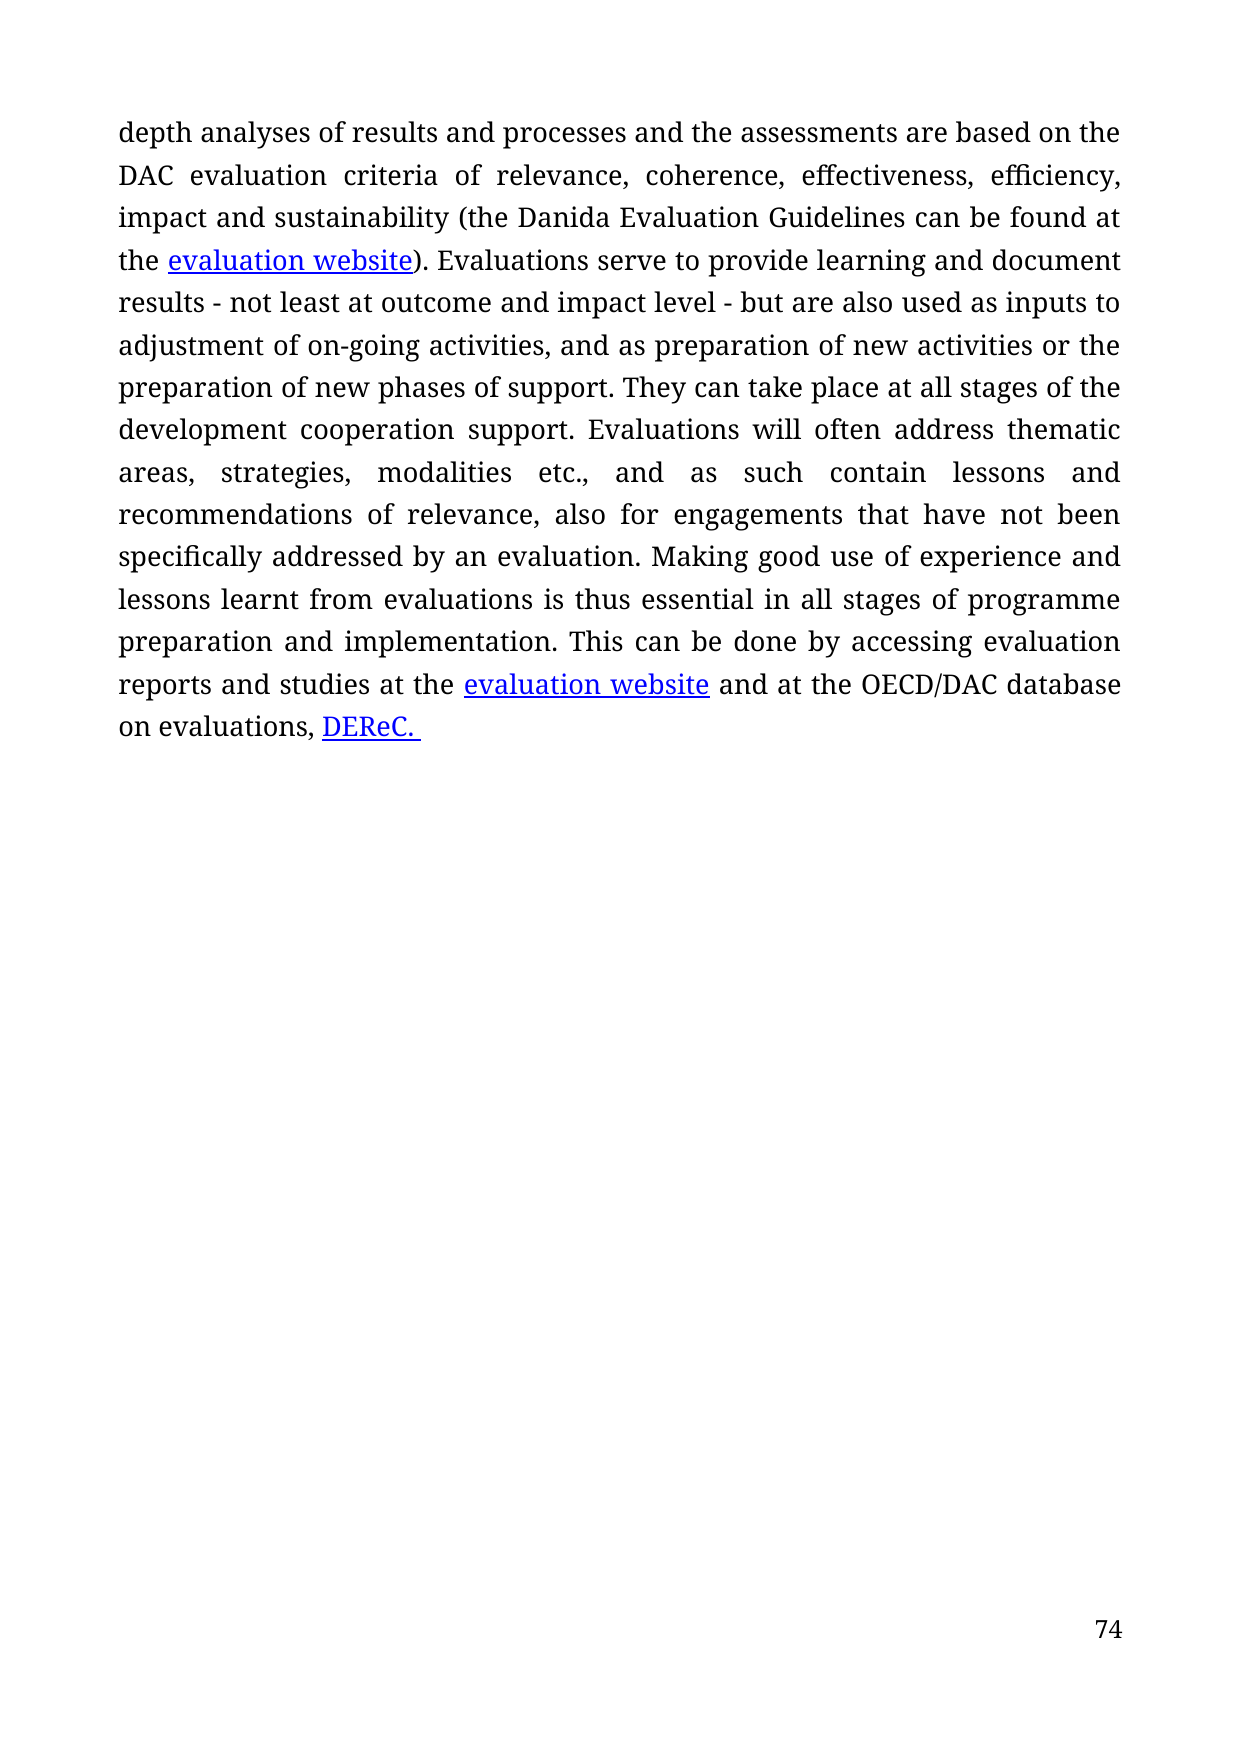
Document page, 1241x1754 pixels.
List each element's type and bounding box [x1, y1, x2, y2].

text [118, 114, 1122, 744]
